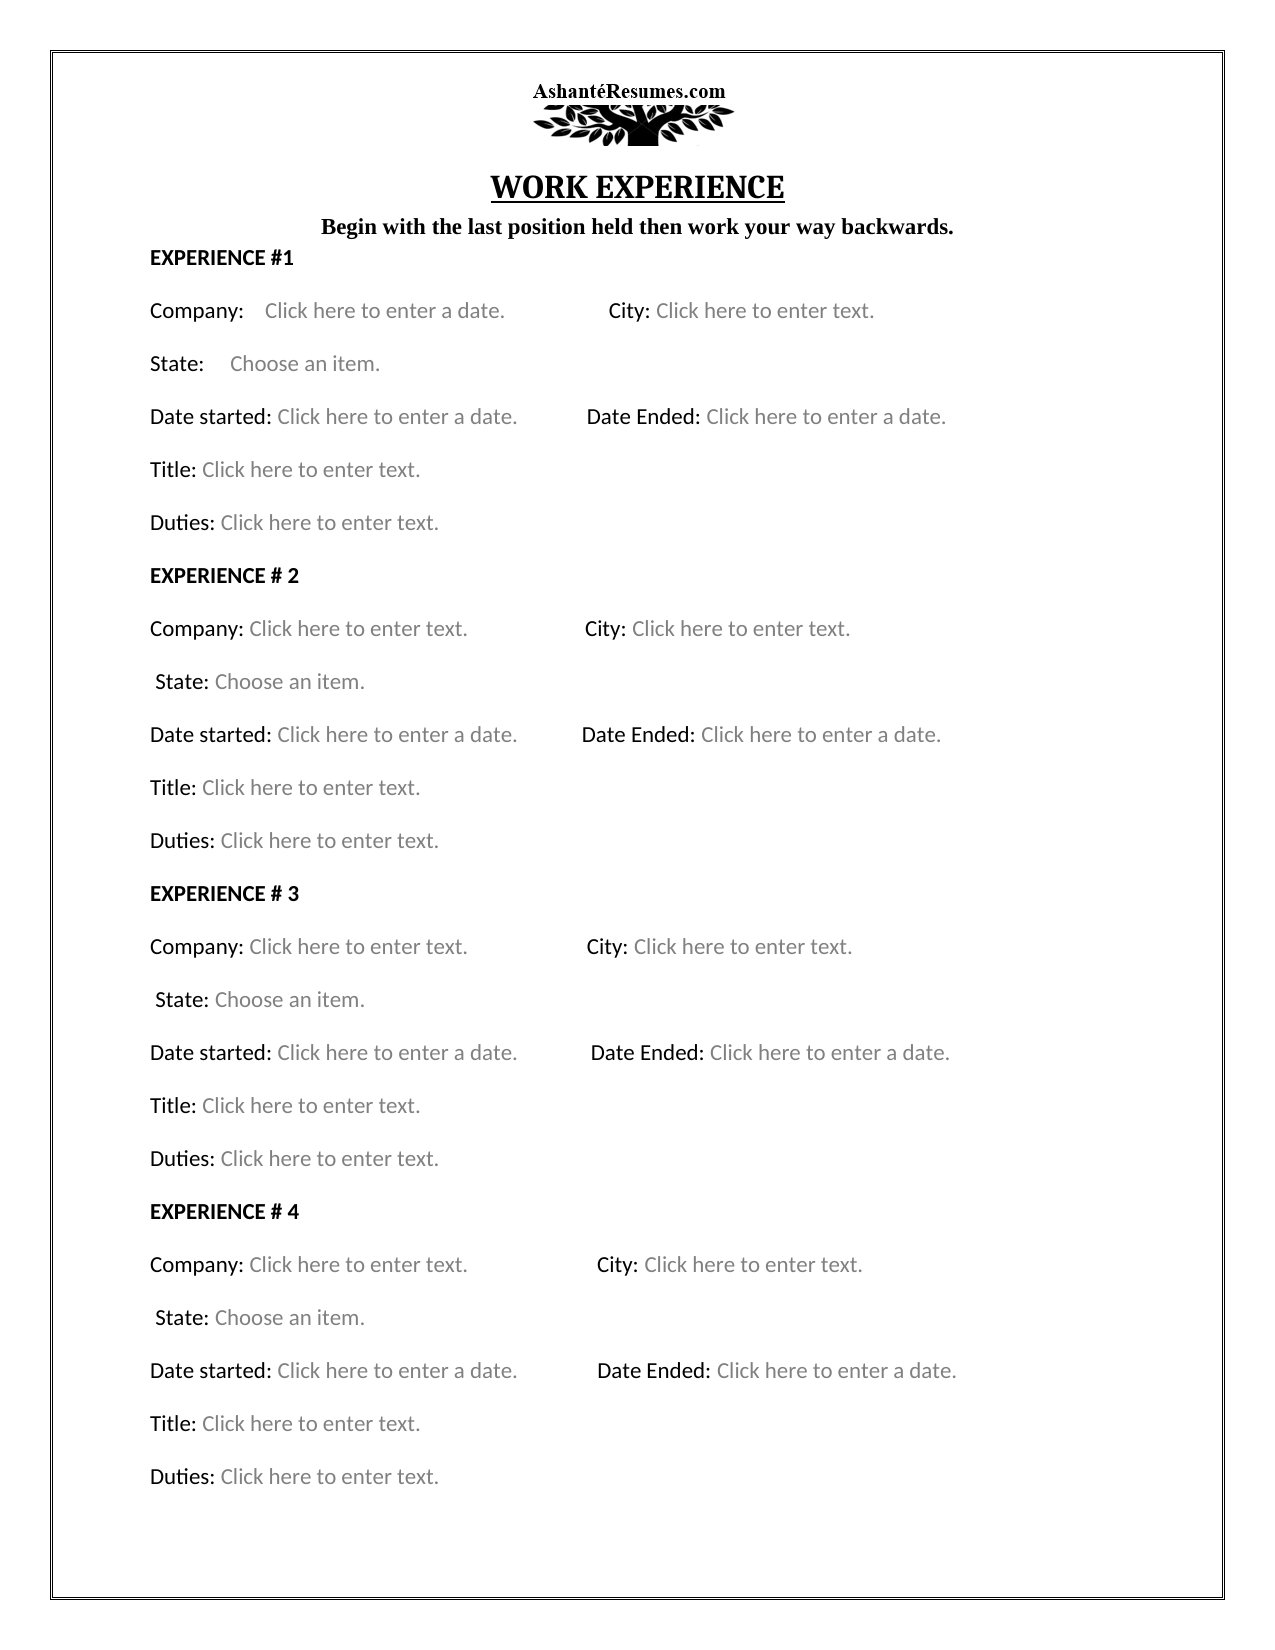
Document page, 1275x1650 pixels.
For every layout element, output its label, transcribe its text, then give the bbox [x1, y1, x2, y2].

text Title: [150, 455, 1125, 483]
text Duties: [150, 826, 1125, 854]
text WORK EXPERIENCE [150, 169, 1125, 207]
text EXPERIENCE #1 [150, 243, 1125, 271]
text Company: City: [150, 614, 1125, 642]
text Duties: [150, 1144, 1125, 1172]
text Company: City: [150, 296, 1125, 324]
text Company: City: [150, 1250, 1125, 1278]
text Company: City: [150, 932, 1125, 960]
text EXPERIENCE # 4 [150, 1197, 1125, 1225]
text EXPERIENCE # 2 [150, 561, 1125, 589]
text State: [150, 1303, 1125, 1331]
text Title: [150, 1091, 1125, 1119]
text State: [150, 985, 1125, 1013]
text Begin with the last position held then work your way backwards. [150, 213, 1125, 239]
text State: [150, 349, 1125, 377]
text EXPERIENCE # 3 [150, 879, 1125, 907]
text Duties: [150, 1462, 1125, 1490]
text State: [150, 667, 1125, 695]
text Date started: Date Ended: [150, 720, 1125, 748]
text Date started: Date Ended: [150, 1038, 1125, 1066]
text Duties: [150, 508, 1125, 536]
text Date started: Date Ended: [150, 402, 1125, 430]
text Title: [150, 773, 1125, 801]
picture [523, 77, 752, 153]
text Date started: Date Ended: [150, 1356, 1125, 1384]
text Title: [150, 1409, 1125, 1437]
